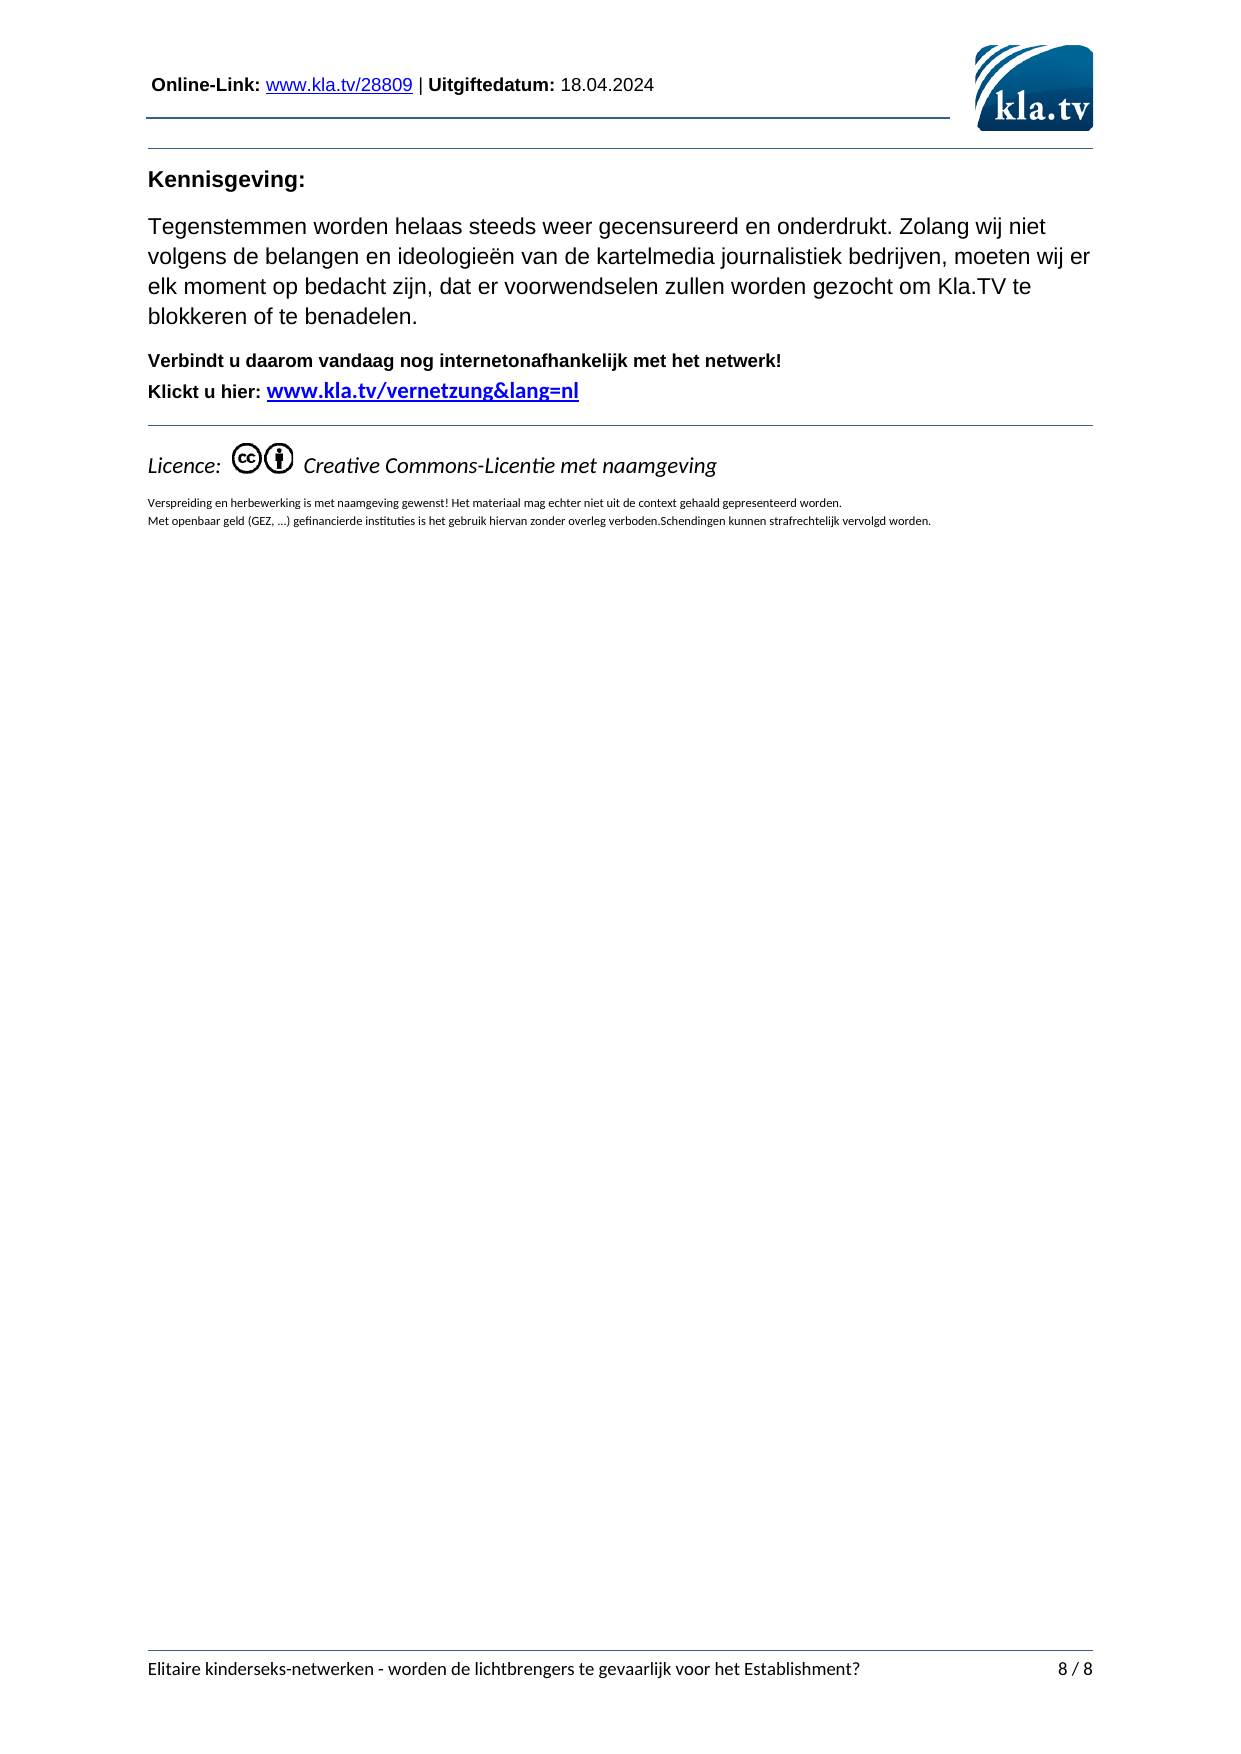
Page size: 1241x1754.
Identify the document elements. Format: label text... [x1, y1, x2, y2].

text Licence: Creative Commons-Licentie met naamgeving [148, 426, 1093, 479]
text Tegenstemmen worden helaas steeds weer gecensureerd en onderdrukt. Zolang wij niet volgens de belangen en ideologieën van de kartelmedia journalistiek bedrijven, moeten wij er elk moment op bedacht zijn, dat er voorwendselen zullen worden gezocht om Kla.TV te blokkeren of te benadelen. [148, 213, 1093, 330]
text Kennisgeving: [148, 149, 1093, 192]
text Verspreiding en herbewerking is met naamgeving gewenst! Het materiaal mag echter niet uit de context gehaald gepresenteerd worden. Met openbaar geld (GEZ, ...) gefinancierde instituties is het gebruik hiervan zonder overleg verboden.Schendingen kunnen strafrechtelijk vervolgd worden. [148, 496, 1093, 528]
text Verbindt u daarom vandaag nog internetonafhankelijk met het netwerk! Klickt u hier: www.kla.tv/vernetzung&lang=nl [148, 350, 1093, 404]
